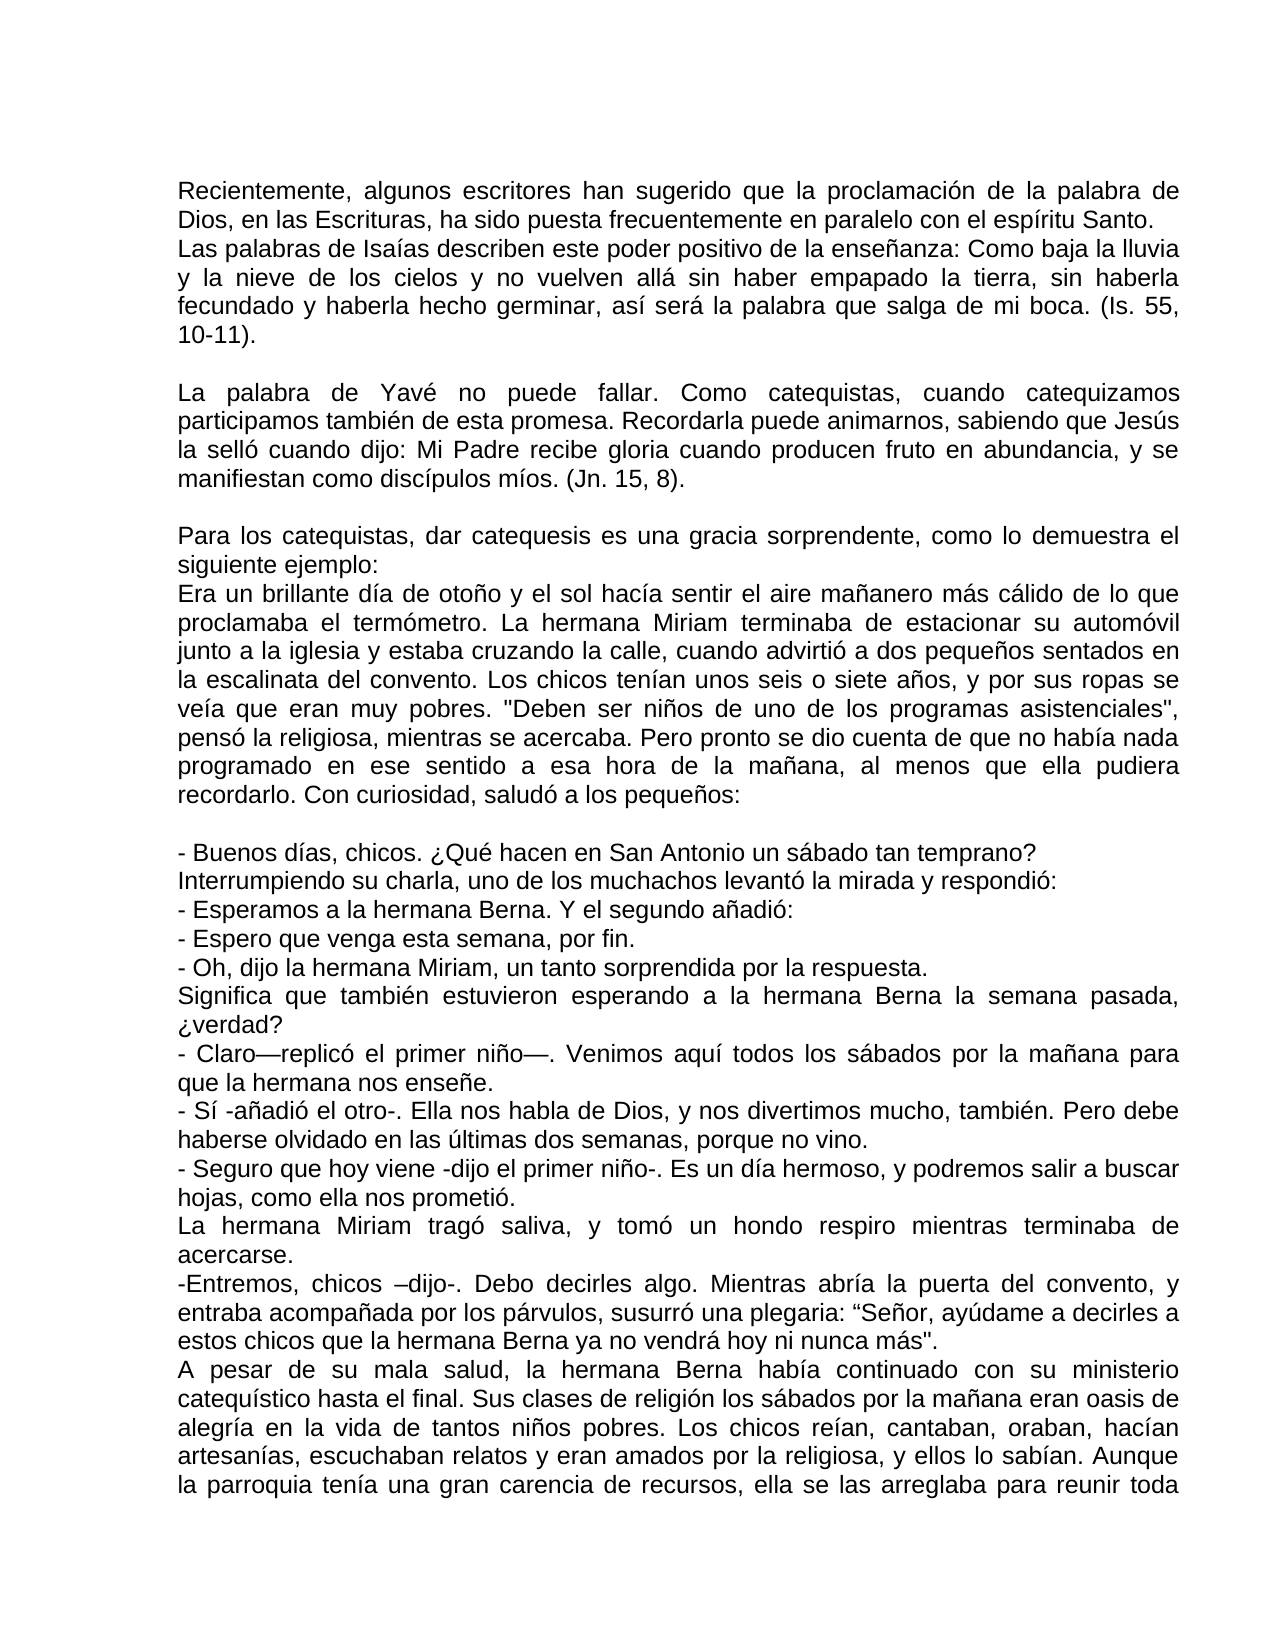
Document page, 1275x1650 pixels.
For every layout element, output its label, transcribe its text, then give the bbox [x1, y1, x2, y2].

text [177, 1355, 1181, 1499]
text Era un brillante día de otoño y el sol hacía sentir el aire mañanero más cálido de lo que proclamaba el termómetro. La hermana Miriam terminaba de estacionar su automóvil junto a la iglesia y estaba cruzando la calle, cuando advirtió a dos pequeños sentados en la escalinata del convento. Los chicos tenían unos seis o siete años, y por sus ropas se veía que eran muy pobres. "Deben ser niños de uno de los programas asistenciales", pensó la religiosa, mientras se acercaba. Pero pronto se dio cuenta de que no había nada programado en ese sentido a esa hora de la mañana, al menos que ella pudiera recordarlo. Con curiosidad, saludó a los pequeños: [177, 579, 1181, 809]
text - Sí -añadió el otro-. Ella nos habla de Dios, y nos divertimos mucho, también. Pero debe haberse olvidado en las últimas dos semanas, porque no vino. [177, 1096, 1181, 1154]
text La palabra de Yavé no puede fallar. Como catequistas, cuando catequizamos participamos también de esta promesa. Recordarla puede animarnos, sabiendo que Jesús la selló cuando dijo: Mi Padre recibe gloria cuando producen fruto en abundancia, y se manifiestan como discípulos míos. (Jn. 15, 8). [177, 378, 1181, 493]
text Las palabras de Isaías describen este poder positivo de la enseñanza: Como baja la lluvia y la nieve de los cielos y no vuelven allá sin haber empapado la tierra, sin haberla fecundado y haberla hecho germinar, así será la palabra que salga de mi boca. (Is. 55, 10-11). [177, 234, 1181, 349]
text Para los catequistas, dar catequesis es una gracia sorprendente, como lo demuestra el siguiente ejemplo: [177, 521, 1181, 579]
text Recientemente, algunos escritores han sugerido que la proclamación de la palabra de Dios, en las Escrituras, ha sido puesta frecuentemente en paralelo con el espíritu Santo. [177, 176, 1181, 234]
text - Claro—replicó el primer niño—. Venimos aquí todos los sábados por la mañana para que la hermana nos enseñe. [177, 1039, 1181, 1096]
text - Seguro que hoy viene -dijo el primer niño-. Es un día hermoso, y podremos salir a buscar hojas, como ella nos prometió. [177, 1154, 1181, 1211]
text Interrumpiendo su charla, uno de los muchachos levantó la mirada y respondió: [177, 866, 1181, 895]
text - Espero que venga esta semana, por fin. [177, 924, 1181, 953]
text Significa que también estuvieron esperando a la hermana Berna la semana pasada, ¿verdad? [177, 981, 1181, 1039]
text - Buenos días, chicos. ¿Qué hacen en San Antonio un sábado tan temprano? [177, 838, 1181, 866]
text - Oh, dijo la hermana Miriam, un tanto sorprendida por la respuesta. [177, 953, 1181, 981]
text -Entremos, chicos –dijo-. Debo decirles algo. Mientras abría la puerta del convento, y entraba acompañada por los párvulos, susurró una plegaria: “Señor, ayúdame a decirles a estos chicos que la hermana Berna ya no vendrá hoy ni nunca más". [177, 1269, 1181, 1355]
text La hermana Miriam tragó saliva, y tomó un hondo respiro mientras terminaba de acercarse. [177, 1211, 1181, 1269]
text - Esperamos a la hermana Berna. Y el segundo añadió: [177, 895, 1181, 924]
